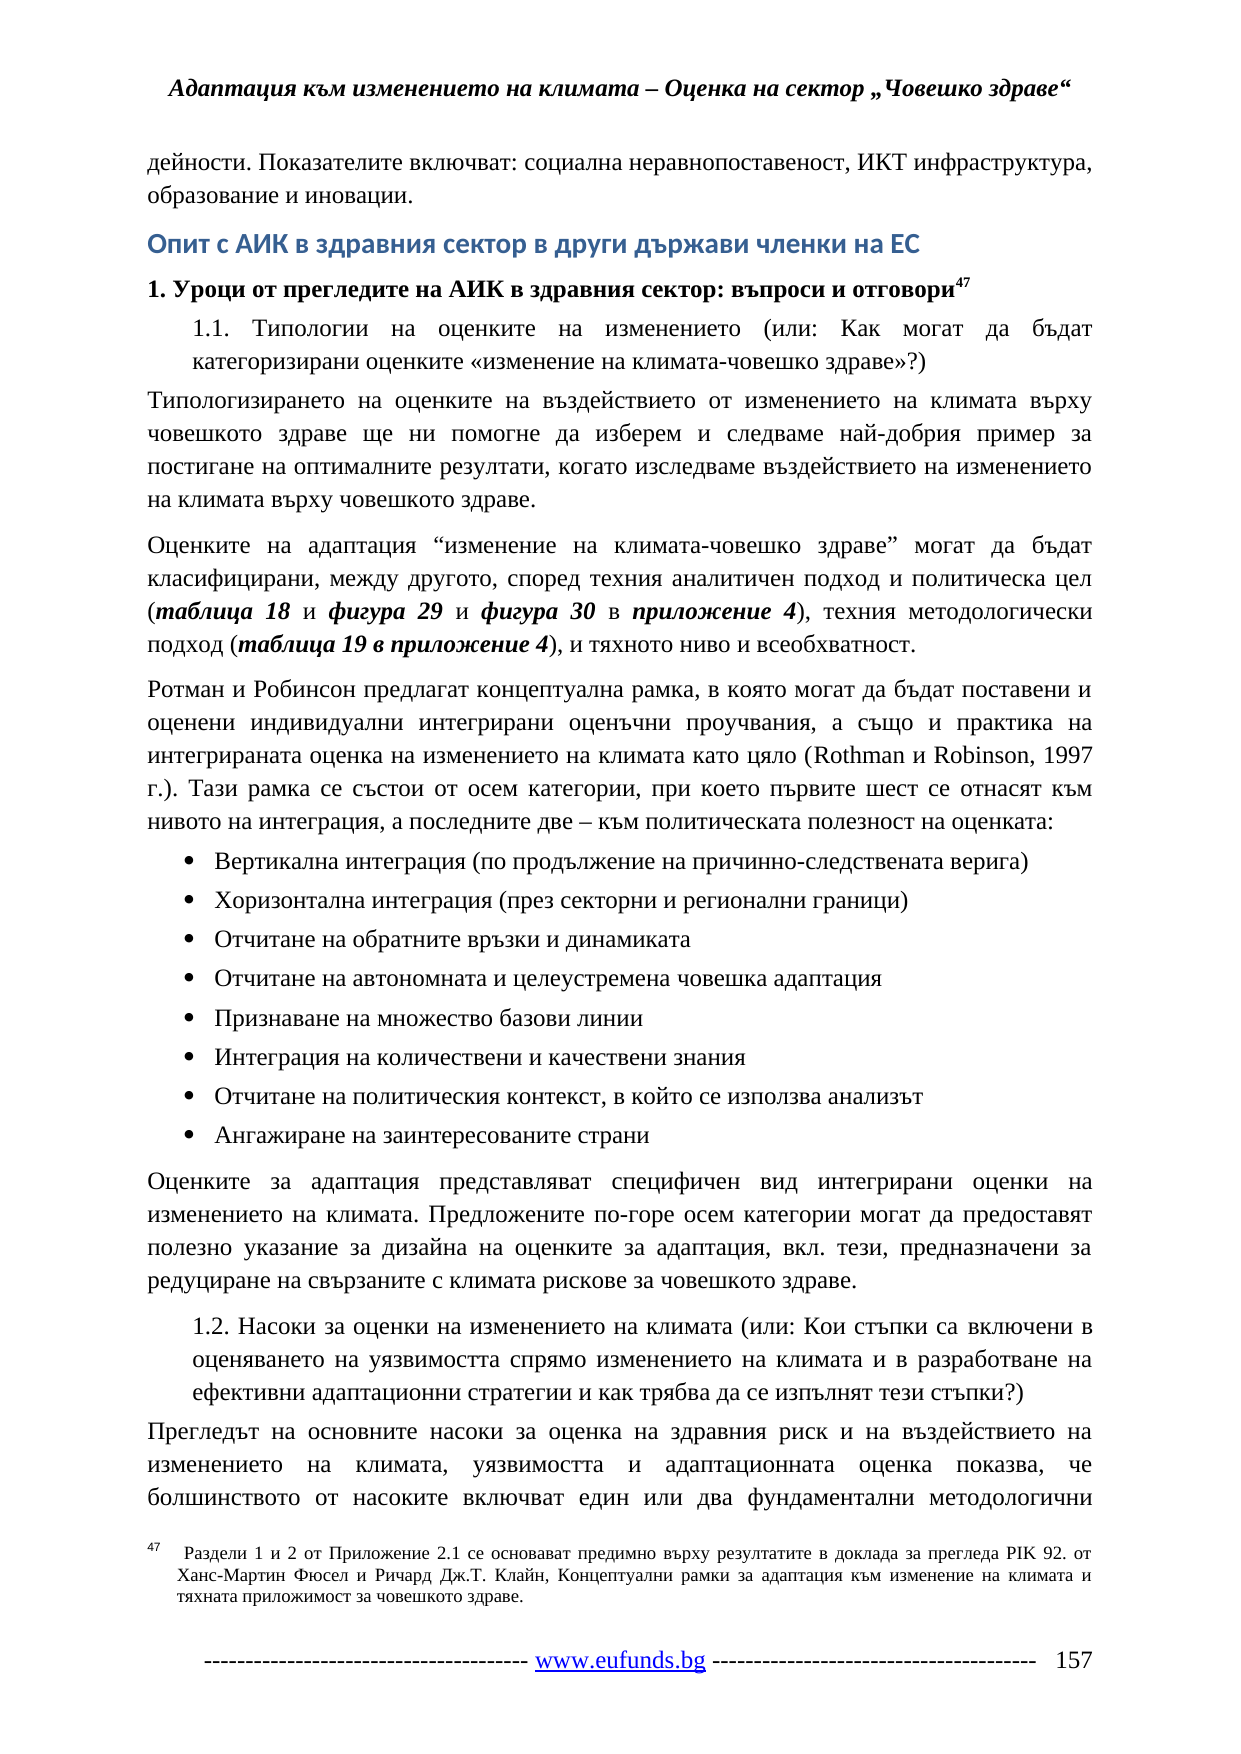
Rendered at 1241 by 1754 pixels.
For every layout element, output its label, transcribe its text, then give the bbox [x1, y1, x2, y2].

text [147, 147, 1093, 209]
list Отчитане на обратните връзки и динамиката [184, 924, 1093, 953]
list Ангажиране на заинтересованите страни [184, 1121, 1093, 1149]
list Хоризонтална интеграция (през секторни и регионални граници) [184, 885, 1093, 914]
text Опит с АИК в здравния сектор в други държави членки на ЕС [147, 226, 1093, 261]
text Типологизирането на оценките на въздействието от изменението на климата върху човешкото здраве ще ни помогне да изберем и следваме най-добрия пример за постигане на оптималните резултати, когато изследваме въздействието на изменението на климата върху човешкото здраве. [147, 385, 1093, 513]
list Интеграция на количествени и качествени знания [184, 1042, 1093, 1071]
list Отчитане на политическия контекст, в който се използва анализът [184, 1081, 1093, 1110]
text 1.2. Насоки за оценки на изменението на климата (или: Кои стъпки са включени в оценяването на уязвимостта спрямо изменението на климата и в разработване на ефективни адаптационни стратегии и как трябва да се изпълнят тези стъпки?) [192, 1311, 1093, 1406]
list Признаване на множество базови линии [184, 1003, 1093, 1032]
text Оценките на адаптация “изменение на климата-човешко здраве” могат да бъдат класифицирани, между другото, според техния аналитичен подход и политическа цел (таблица 18 и фигура 29 и фигура 30 в приложение 4), техния методологически подход (таблица 19 в приложение 4), и тяхното ниво и всеобхватност. [147, 530, 1093, 658]
text Оценките за адаптация представляват специфичен вид интегрирани оценки на изменението на климата. Предложените по-горе осем категории могат да предоставят полезно указание за дизайна на оценките за адаптация, вкл. тези, предназначени за редуциране на свързаните с климата рискове за човешкото здраве. [147, 1166, 1093, 1294]
list Вертикална интеграция (по продължение на причинно-следствената верига) [184, 846, 1093, 874]
text 1.1. Типологии на оценките на изменението (или: Как могат да бъдат категоризирани оценките «изменение на климата-човешко здраве»?) [192, 313, 1093, 375]
list Отчитане на автономната и целеустремена човешка адаптация [184, 963, 1093, 992]
text Ротман и Робинсон предлагат концептуална рамка, в която могат да бъдат поставени и оценени индивидуални интегрирани оценъчни проучвания, а също и практика на интегрираната оценка на изменението на климата като цяло (Rothman и Robinson, 1997 г.). Тази рамка се състои от осем категории, при което първите шест се отнасят към нивото на интеграция, а последните две – към политическата полезност на оценката: [147, 674, 1093, 835]
text 1. Уроци от прегледите на АИК в здравния сектор: въпроси и отговори [147, 274, 1093, 302]
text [147, 1416, 1093, 1511]
